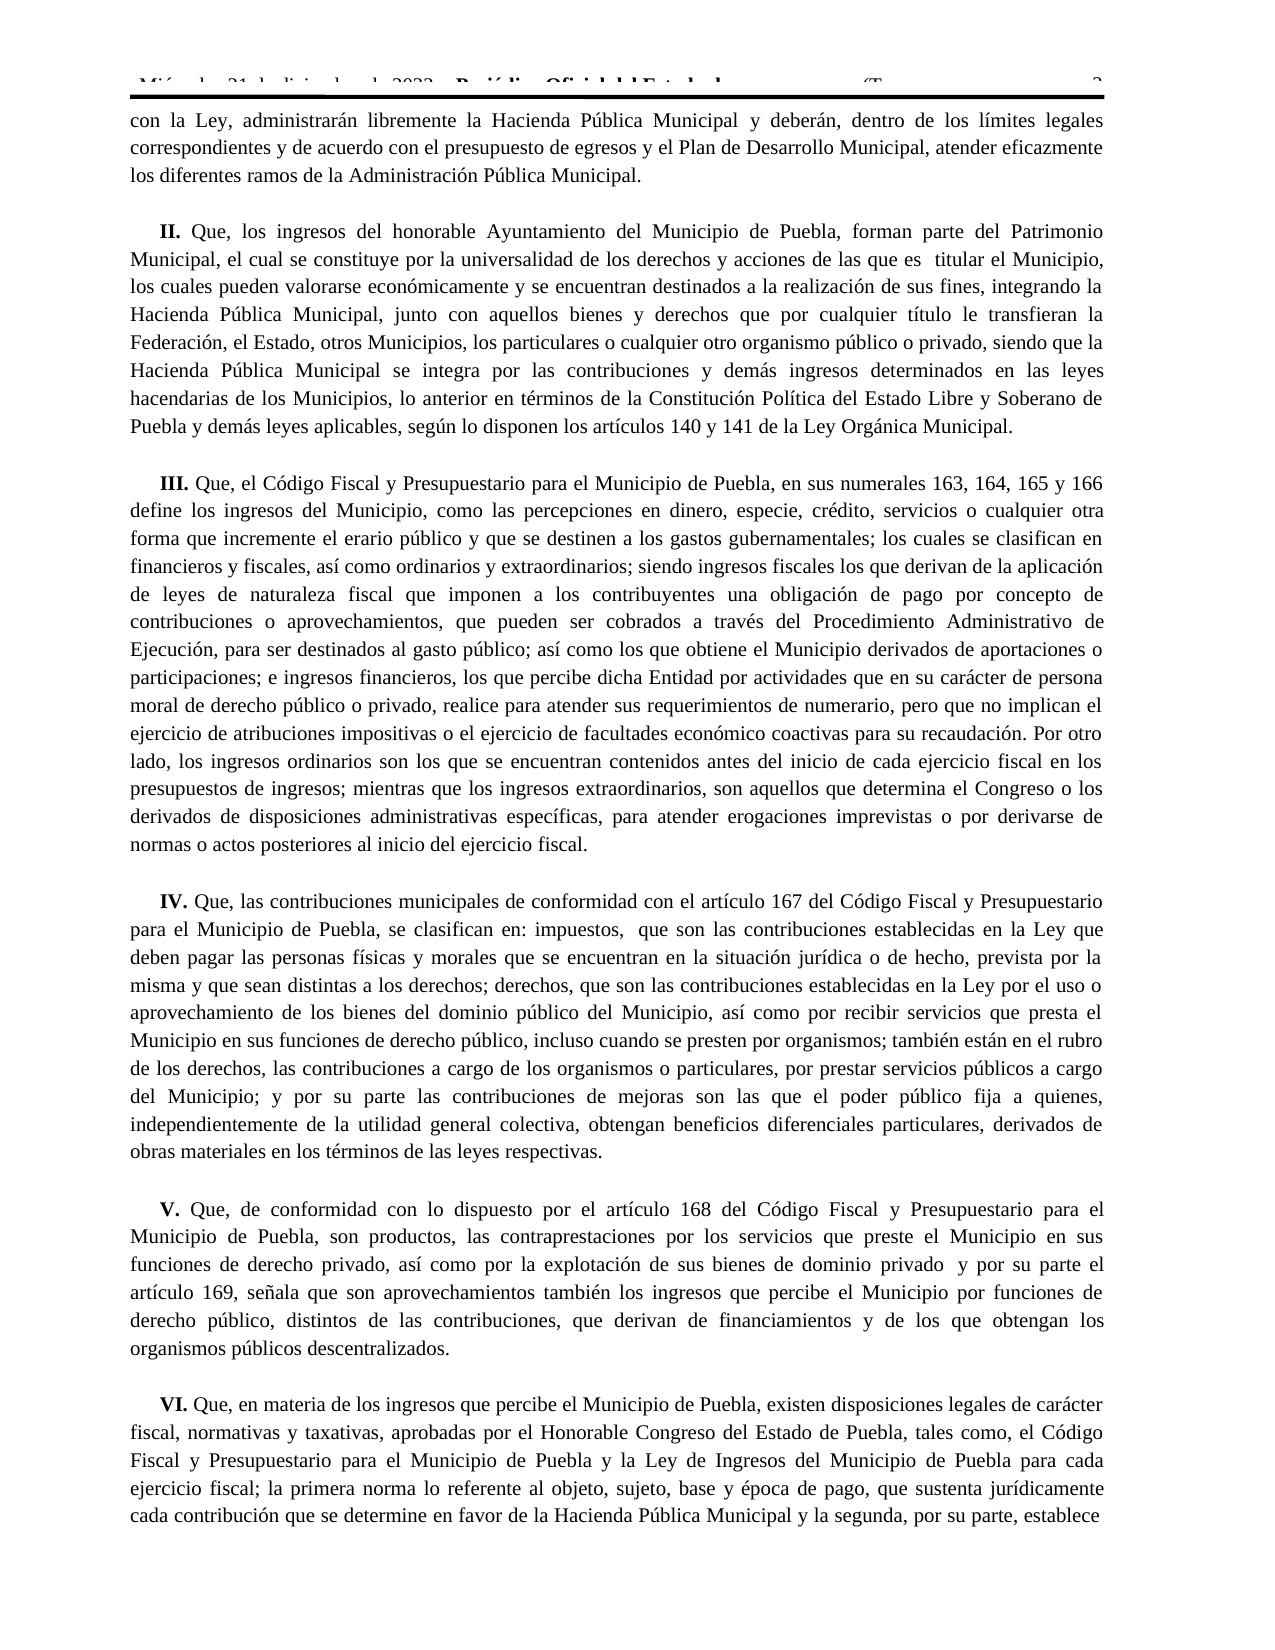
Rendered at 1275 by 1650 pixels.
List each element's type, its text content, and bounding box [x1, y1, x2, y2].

list Que, las contribuciones municipales de conformidad con el artículo 167 del Código Fiscal y Presupuestario para el Municipio de Puebla, se clasifican en: impuestos, que son las contribuciones establecidas en la Ley que deben pagar las personas físicas y morales que se encuentran en la situación jurídica o de hecho, prevista por la misma y que sean distintas a los derechos; derechos, que son las contribuciones establecidas en la Ley por el uso o aprovechamiento de los bienes del dominio público del Municipio, así como por recibir servicios que presta el Municipio en sus funciones de derecho público, incluso cuando se presten por organismos; también están en el rubro de los derechos, las contribuciones a cargo de los organismos o particulares, por prestar servicios públicos a cargo del Municipio; y por su parte las contribuciones de mejoras son las que el poder público fija a quienes, independientemente de la utilidad general colectiva, obtengan beneficios diferenciales particulares, derivados de obras materiales en los términos de las leyes respectivas. [130, 889, 1104, 1163]
list Que, los ingresos del honorable Ayuntamiento del Municipio de Puebla, forman parte del Patrimonio Municipal, el cual se constituye por la universalidad de los derechos y acciones de las que es titular el Municipio, los cuales pueden valorarse económicamente y se encuentran destinados a la realización de sus fines, integrando la Hacienda Pública Municipal, junto con aquellos bienes y derechos que por cualquier título le transfieran la Federación, el Estado, otros Municipios, los particulares o cualquier otro organismo público o privado, siendo que la Hacienda Pública Municipal se integra por las contribuciones y demás ingresos determinados en las leyes hacendarias de los Municipios, lo anterior en términos de la Constitución Política del Estado Libre y Soberano de Puebla y demás leyes aplicables, según lo disponen los artículos 140 y 141 de la Ley Orgánica Municipal. [130, 219, 1104, 438]
list Que, el Código Fiscal y Presupuestario para el Municipio de Puebla, en sus numerales 163, 164, 165 y 166 define los ingresos del Municipio, como las percepciones en dinero, especie, crédito, servicios o cualquier otra forma que incremente el erario público y que se destinen a los gastos gubernamentales; los cuales se clasifican en financieros y fiscales, así como ordinarios y extraordinarios; siendo ingresos fiscales los que derivan de la aplicación de leyes de naturaleza fiscal que imponen a los contribuyentes una obligación de pago por concepto de contribuciones o aprovechamientos, que pueden ser cobrados a través del Procedimiento Administrativo de Ejecución, para ser destinados al gasto público; así como los que obtiene el Municipio derivados de aportaciones o participaciones; e ingresos financieros, los que percibe dicha Entidad por actividades que en su carácter de persona moral de derecho público o privado, realice para atender sus requerimientos de numerario, pero que no implican el ejercicio de atribuciones impositivas o el ejercicio de facultades económico coactivas para su recaudación. Por otro lado, los ingresos ordinarios son los que se encuentran contenidos antes del inicio de cada ejercicio fiscal en los presupuestos de ingresos; mientras que los ingresos extraordinarios, son aquellos que determina el Congreso o los derivados de disposiciones administrativas específicas, para atender erogaciones imprevistas o por derivarse de normas o actos posteriores al inicio del ejercicio fiscal. [130, 470, 1104, 856]
text con la Ley, administrarán libremente la Hacienda Pública Municipal y deberán, dentro de los límites legales correspondientes y de acuerdo con el presupuesto de egresos y el Plan de Desarrollo Municipal, atender eficazmente los diferentes ramos de la Administración Pública Municipal. [130, 108, 1104, 187]
list Que, de conformidad con lo dispuesto por el artículo 168 del Código Fiscal y Presupuestario para el Municipio de Puebla, son productos, las contraprestaciones por los servicios que preste el Municipio en sus funciones de derecho privado, así como por la explotación de sus bienes de dominio privado y por su parte el artículo 169, señala que son aprovechamientos también los ingresos que percibe el Municipio por funciones de derecho público, distintos de las contribuciones, que derivan de financiamientos y de los que obtengan los organismos públicos descentralizados. [130, 1196, 1104, 1359]
list Que, en materia de los ingresos que percibe el Municipio de Puebla, existen disposiciones legales de carácter fiscal, normativas y taxativas, aprobadas por el Honorable Congreso del Estado de Puebla, tales como, el Código Fiscal y Presupuestario para el Municipio de Puebla y la Ley de Ingresos del Municipio de Puebla para cada ejercicio fiscal; la primera norma lo referente al objeto, sujeto, base y época de pago, que sustenta jurídicamente cada contribución que se determine en favor de la Hacienda Pública Municipal y la segunda, por su parte, establece [130, 1392, 1104, 1527]
